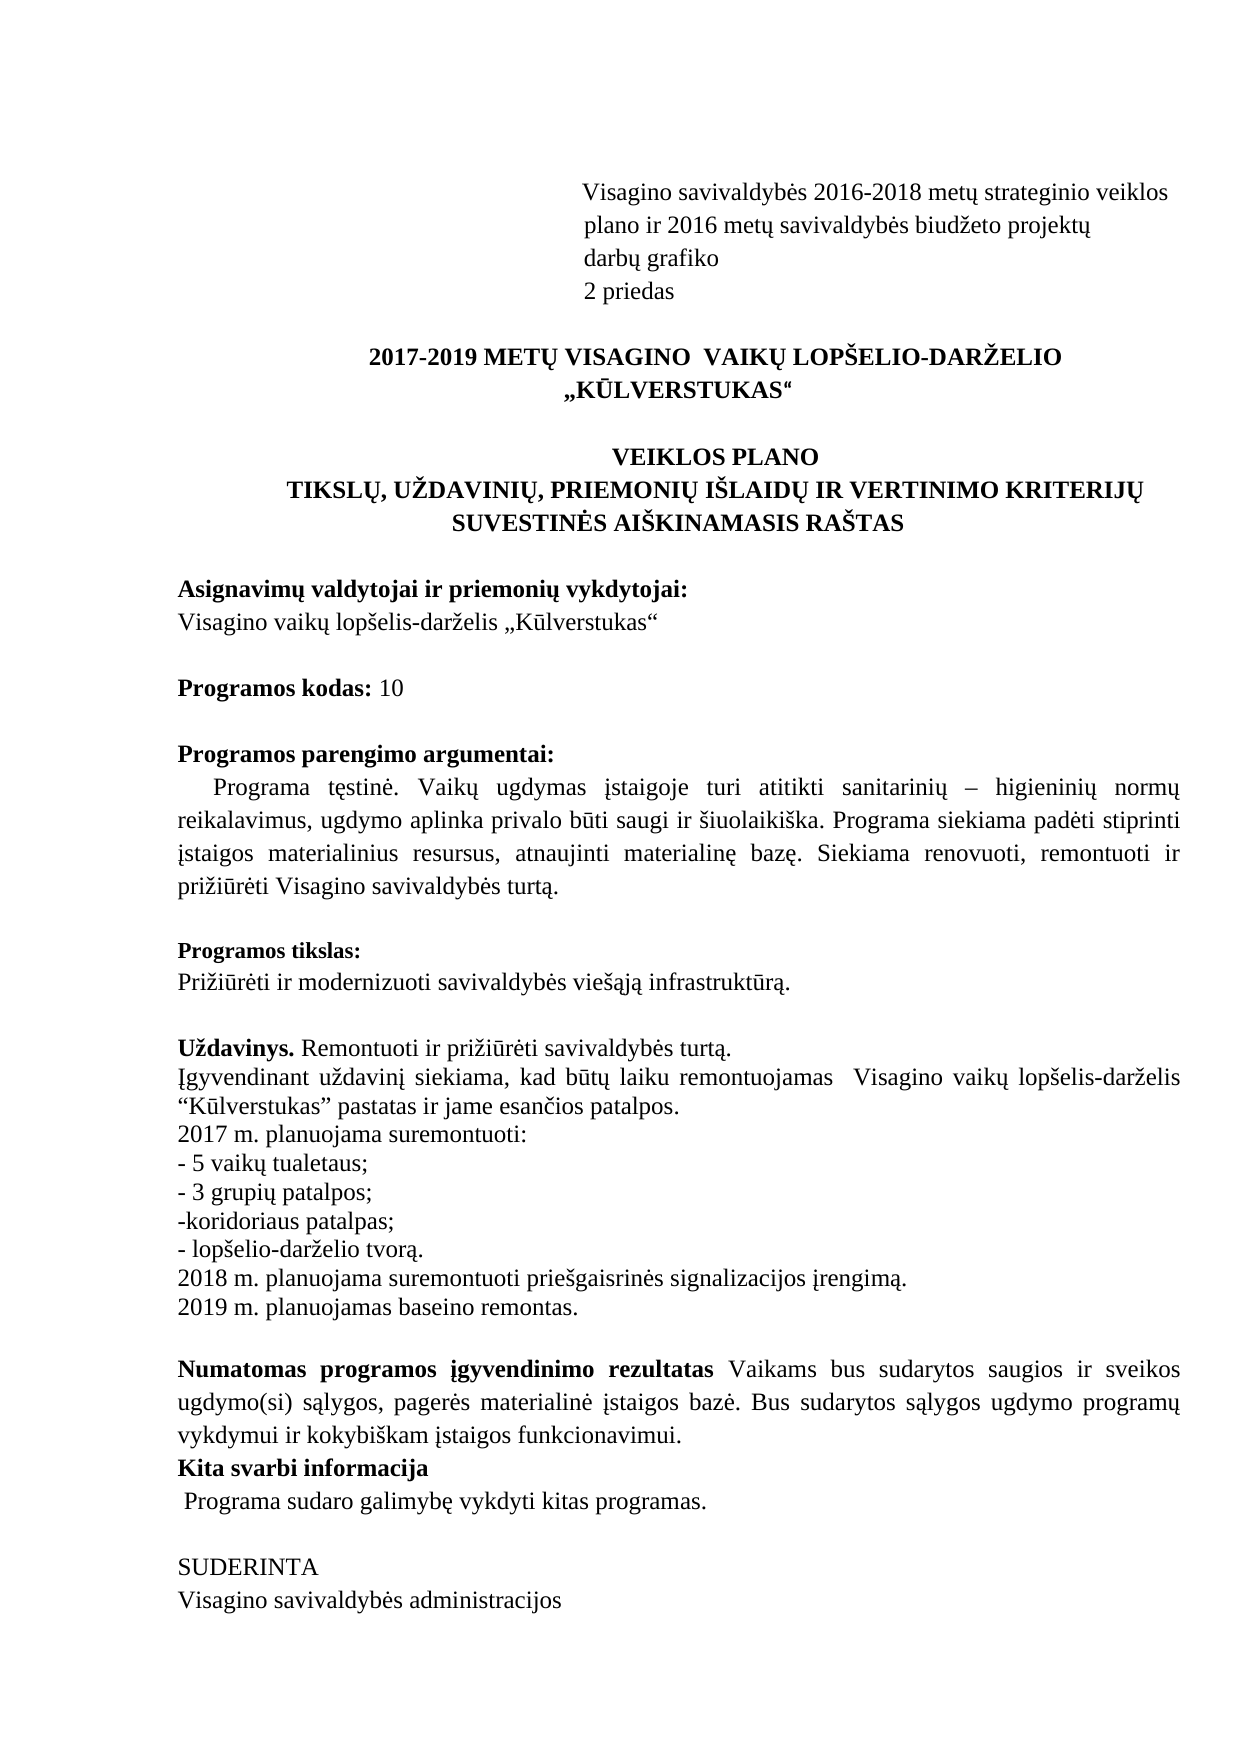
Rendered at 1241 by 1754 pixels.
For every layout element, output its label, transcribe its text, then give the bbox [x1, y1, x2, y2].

text SUDERINTA [177, 1552, 1181, 1581]
text - lopšelio-darželio tvorą. [177, 1234, 1181, 1263]
text 2019 m. planuojamas baseino remontas. [177, 1292, 1181, 1321]
text Kita svarbi informacija [177, 1453, 1181, 1482]
text - 5 vaikų tualetaus; [177, 1148, 1181, 1177]
text darbų grafiko [177, 243, 1179, 272]
text Programos kodas: 10 [177, 673, 1181, 702]
text plano ir 2016 metų savivaldybės biudžeto projektų [177, 210, 1179, 239]
text VEIKLOS PLANO [177, 442, 1179, 470]
text Uždavinys. Remontuoti ir prižiūrėti savivaldybės turtą. [177, 1033, 1181, 1062]
text Visagino savivaldybės administracijos [177, 1585, 1181, 1614]
text - 3 grupių patalpos; [177, 1177, 1181, 1206]
text -koridoriaus patalpas; [177, 1206, 1181, 1234]
text TIKSLŲ, UŽDAVINIŲ, PRIEMONIŲ IŠLAIDŲ IR VERTINIMO KRITERIJŲ SUVESTINĖS AIŠKINAMASIS RAŠTAS [177, 475, 1179, 536]
text 2017-2019 METŲ VISAGINO VAIKŲ LOPŠELIO-DARŽELIO „KŪLVERSTUKAS“ [177, 342, 1179, 404]
text Visagino vaikų lopšelis-darželis „Kūlverstukas“ [177, 607, 1181, 636]
text Programa sudaro galimybę vykdyti kitas programas. [177, 1486, 1181, 1514]
text Programos parengimo argumentai: [177, 739, 1181, 768]
text Numatomas programos įgyvendinimo rezultatas Vaikams bus sudarytos saugios ir sveikos ugdymo(si) sąlygos, pagerės materialinė įstaigos bazė. Bus sudarytos sąlygos ugdymo programų vykdymui ir kokybiškam įstaigos funkcionavimui. [177, 1354, 1181, 1448]
text Asignavimų valdytojai ir priemonių vykdytojai: [177, 574, 1181, 602]
text Prižiūrėti ir modernizuoti savivaldybės viešąją infrastruktūrą. [177, 967, 1181, 996]
text Programos tikslas: [177, 937, 1181, 963]
text . planuojama suremontuoti priešgaisrinės signalizacijos įrengimą. [177, 1263, 1181, 1292]
text 2 priedas [177, 276, 1179, 305]
text . planuojama suremontuoti: [177, 1119, 1181, 1148]
text Visagino savivaldybės 2016-2018 metų strateginio veiklos [177, 177, 1179, 206]
text Programa tęstinė. Vaikų ugdymas įstaigoje turi atitikti sanitarinių – higieninių normų reikalavimus, ugdymo aplinka privalo būti saugi ir šiuolaikiška. Programa siekiama padėti stiprinti įstaigos materialinius resursus, atnaujinti materialinę bazę. Siekiama renovuoti, remontuoti ir prižiūrėti Visagino savivaldybės turtą. [177, 772, 1181, 900]
text Įgyvendinant uždavinį siekiama, kad būtų laiku remontuojamas Visagino vaikų lopšelis-darželis “Kūlverstukas” pastatas ir jame esančios patalpos. [177, 1062, 1181, 1119]
